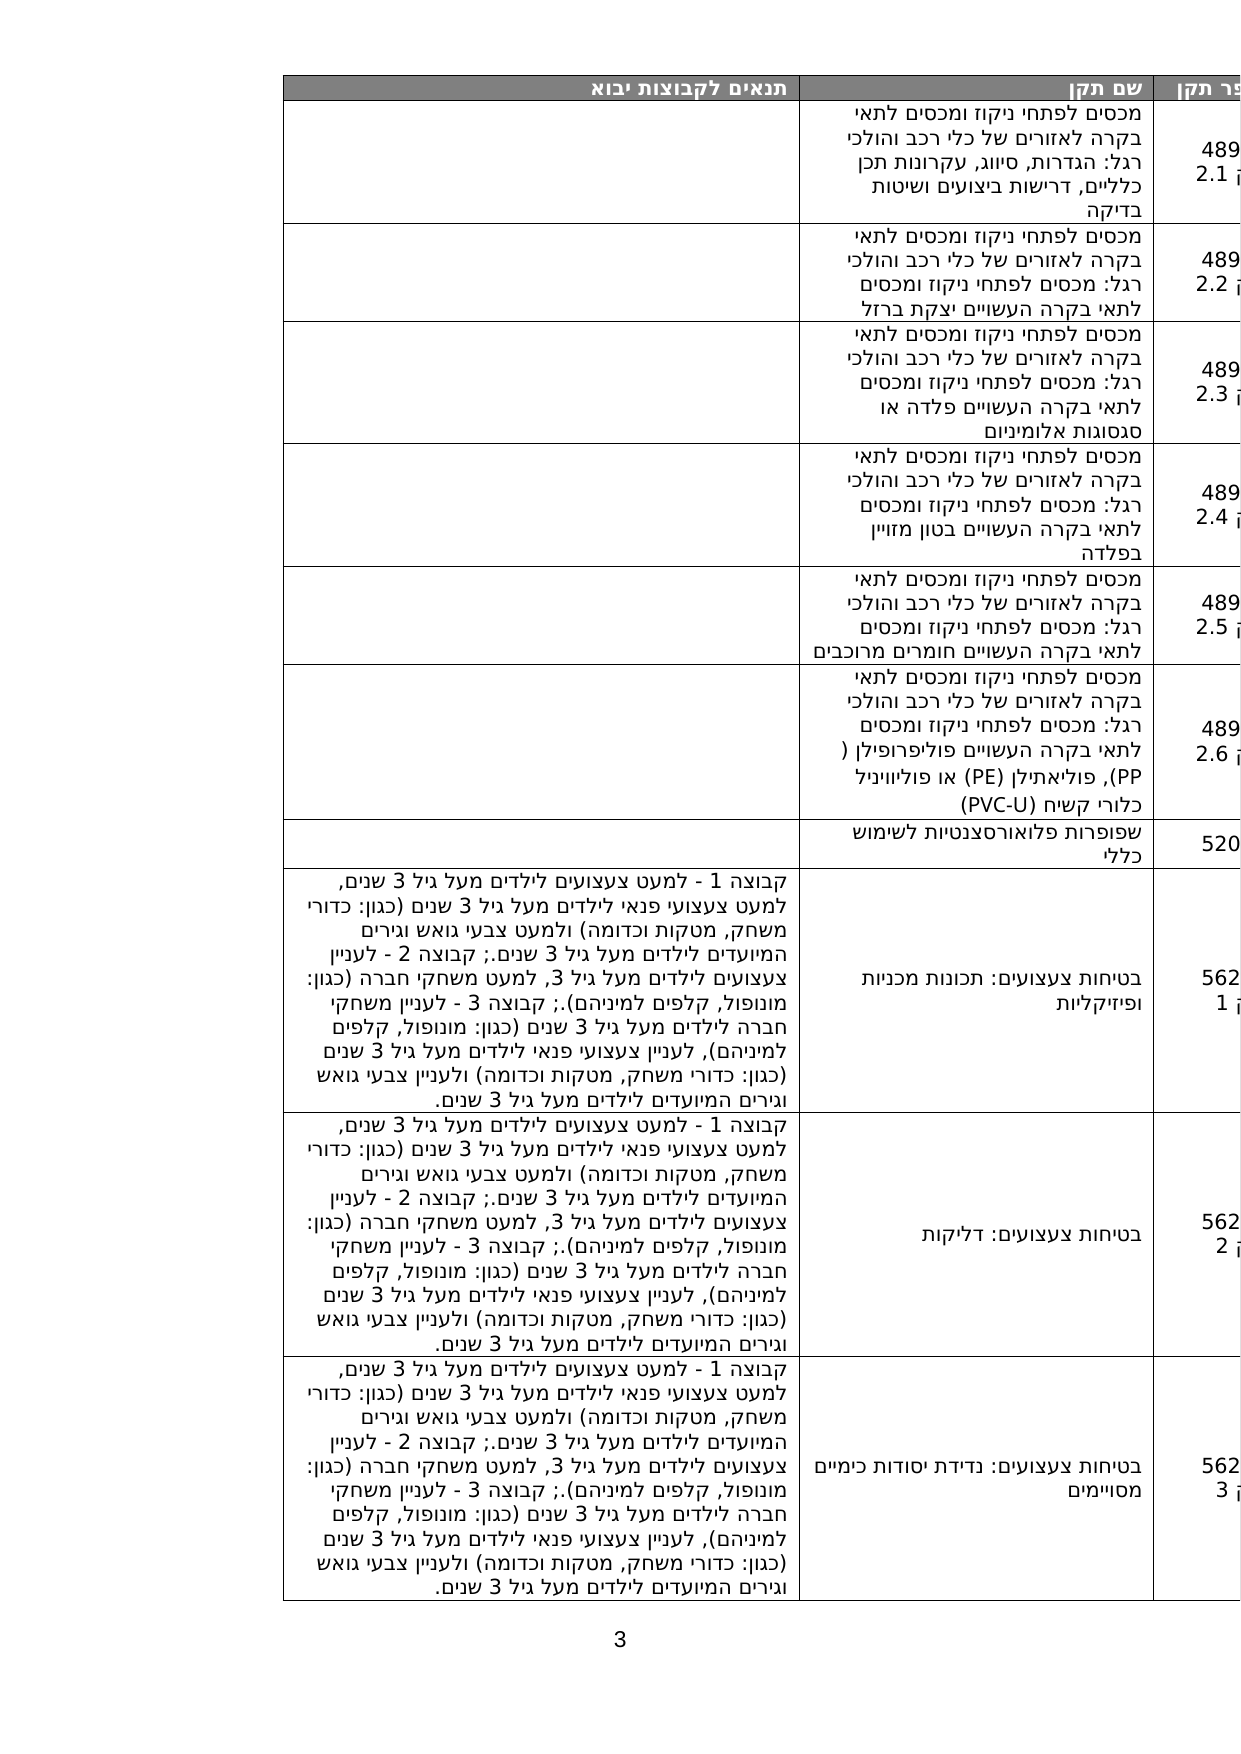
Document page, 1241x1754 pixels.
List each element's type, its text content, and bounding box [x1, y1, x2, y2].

table_cell מכסים לפתחי ניקוז ומכסים לתאי בקרה לאזורים של כלי רכב והולכי רגל: מכסים לפתחי ניקוז ומכסים לתאי בקרה העשויים בטון מזויין בפלדה [800, 444, 1153, 566]
table_cell ת"י 489 חלק 2.5 [1154, 567, 1240, 664]
table_cell [284, 665, 799, 819]
table_cell מכסים לפתחי ניקוז ומכסים לתאי בקרה לאזורים של כלי רכב והולכי רגל: הגדרות, סיווג, עקרונות תכן כלליים, דרישות ביצועים ושיטות בדיקה [800, 101, 1153, 223]
table_cell ת"י 562 חלק 3 [1154, 1357, 1240, 1599]
table_cell מכסים לפתחי ניקוז ומכסים לתאי בקרה לאזורים של כלי רכב והולכי רגל: מכסים לפתחי ניקוז ומכסים לתאי בקרה העשויים חומרים מרוכבים [800, 567, 1153, 664]
table_cell מכסים לפתחי ניקוז ומכסים לתאי בקרה לאזורים של כלי רכב והולכי רגל: מכסים לפתחי ניקוז ומכסים לתאי בקרה העשויים יצקת ברזל [800, 224, 1153, 321]
table_header תנאים לקבוצות יבוא [284, 76, 799, 100]
table_cell ת"י 489 חלק 2.2 [1154, 224, 1240, 321]
table_cell [284, 322, 799, 443]
table_cell [284, 567, 799, 664]
table_cell קבוצה 1 - למעט צעצועים לילדים מעל גיל 3 שנים, למעט צעצועי פנאי לילדים מעל גיל 3 שנים (כגון: כדורי משחק, מטקות וכדומה) ולמעט צבעי גואש וגירים המיועדים לילדים מעל גיל 3 שנים.; קבוצה 2 - לעניין צעצועים לילדים מעל גיל 3, למעט משחקי חברה (כגון: מונופול, קלפים למיניהם).; קבוצה 3 - לעניין משחקי חברה לילדים מעל גיל 3 שנים (כגון: מונופול, קלפים למיניהם), לעניין צעצועי פנאי לילדים מעל גיל 3 שנים (כגון: כדורי משחק, מטקות וכדומה) ולעניין צבעי גואש וגירים המיועדים לילדים מעל גיל 3 שנים. [284, 869, 799, 1112]
table_cell ת"י 562 חלק 2 [1154, 1113, 1240, 1356]
table_cell ת"י 489 חלק 2.6 [1154, 665, 1240, 819]
table_cell שפופרות פלואורסצנטיות לשימוש כללי [800, 820, 1153, 868]
table_cell ת"י 489 חלק 2.3 [1154, 322, 1240, 443]
table_header שם תקן [800, 76, 1153, 100]
table_cell [284, 444, 799, 566]
table_cell בטיחות צעצועים: דליקות [800, 1113, 1153, 1356]
table_cell [284, 224, 799, 321]
table_cell ת"י 489 חלק 2.1 [1154, 101, 1240, 223]
table_cell מכסים לפתחי ניקוז ומכסים לתאי בקרה לאזורים של כלי רכב והולכי רגל: מכסים לפתחי ניקוז ומכסים לתאי בקרה העשויים פוליפרופילן (PP), פוליאתילן (PE) או פוליוויניל כלורי קשיח (PVC-U) [800, 665, 1153, 819]
table_cell קבוצה 1 - למעט צעצועים לילדים מעל גיל 3 שנים, למעט צעצועי פנאי לילדים מעל גיל 3 שנים (כגון: כדורי משחק, מטקות וכדומה) ולמעט צבעי גואש וגירים המיועדים לילדים מעל גיל 3 שנים.; קבוצה 2 - לעניין צעצועים לילדים מעל גיל 3, למעט משחקי חברה (כגון: מונופול, קלפים למיניהם).; קבוצה 3 - לעניין משחקי חברה לילדים מעל גיל 3 שנים (כגון: מונופול, קלפים למיניהם), לעניין צעצועי פנאי לילדים מעל גיל 3 שנים (כגון: כדורי משחק, מטקות וכדומה) ולעניין צבעי גואש וגירים המיועדים לילדים מעל גיל 3 שנים. [284, 1357, 799, 1599]
table_cell בטיחות צעצועים: תכונות מכניות ופיזיקליות [800, 869, 1153, 1112]
table_cell מכסים לפתחי ניקוז ומכסים לתאי בקרה לאזורים של כלי רכב והולכי רגל: מכסים לפתחי ניקוז ומכסים לתאי בקרה העשויים פלדה או סגסוגות אלומיניום [800, 322, 1153, 443]
table_cell ת"י 520 [1154, 820, 1240, 868]
table_cell [284, 101, 799, 223]
table_cell ת"י 489 חלק 2.4 [1154, 444, 1240, 566]
table_cell [284, 820, 799, 868]
table_cell בטיחות צעצועים: נדידת יסודות כימיים מסויימים [800, 1357, 1153, 1599]
table_cell ת"י 562 חלק 1 [1154, 869, 1240, 1112]
table_cell קבוצה 1 - למעט צעצועים לילדים מעל גיל 3 שנים, למעט צעצועי פנאי לילדים מעל גיל 3 שנים (כגון: כדורי משחק, מטקות וכדומה) ולמעט צבעי גואש וגירים המיועדים לילדים מעל גיל 3 שנים.; קבוצה 2 - לעניין צעצועים לילדים מעל גיל 3, למעט משחקי חברה (כגון: מונופול, קלפים למיניהם).; קבוצה 3 - לעניין משחקי חברה לילדים מעל גיל 3 שנים (כגון: מונופול, קלפים למיניהם), לעניין צעצועי פנאי לילדים מעל גיל 3 שנים (כגון: כדורי משחק, מטקות וכדומה) ולעניין צבעי גואש וגירים המיועדים לילדים מעל גיל 3 שנים. [284, 1113, 799, 1356]
table_header מספר תקן [1154, 76, 1240, 100]
